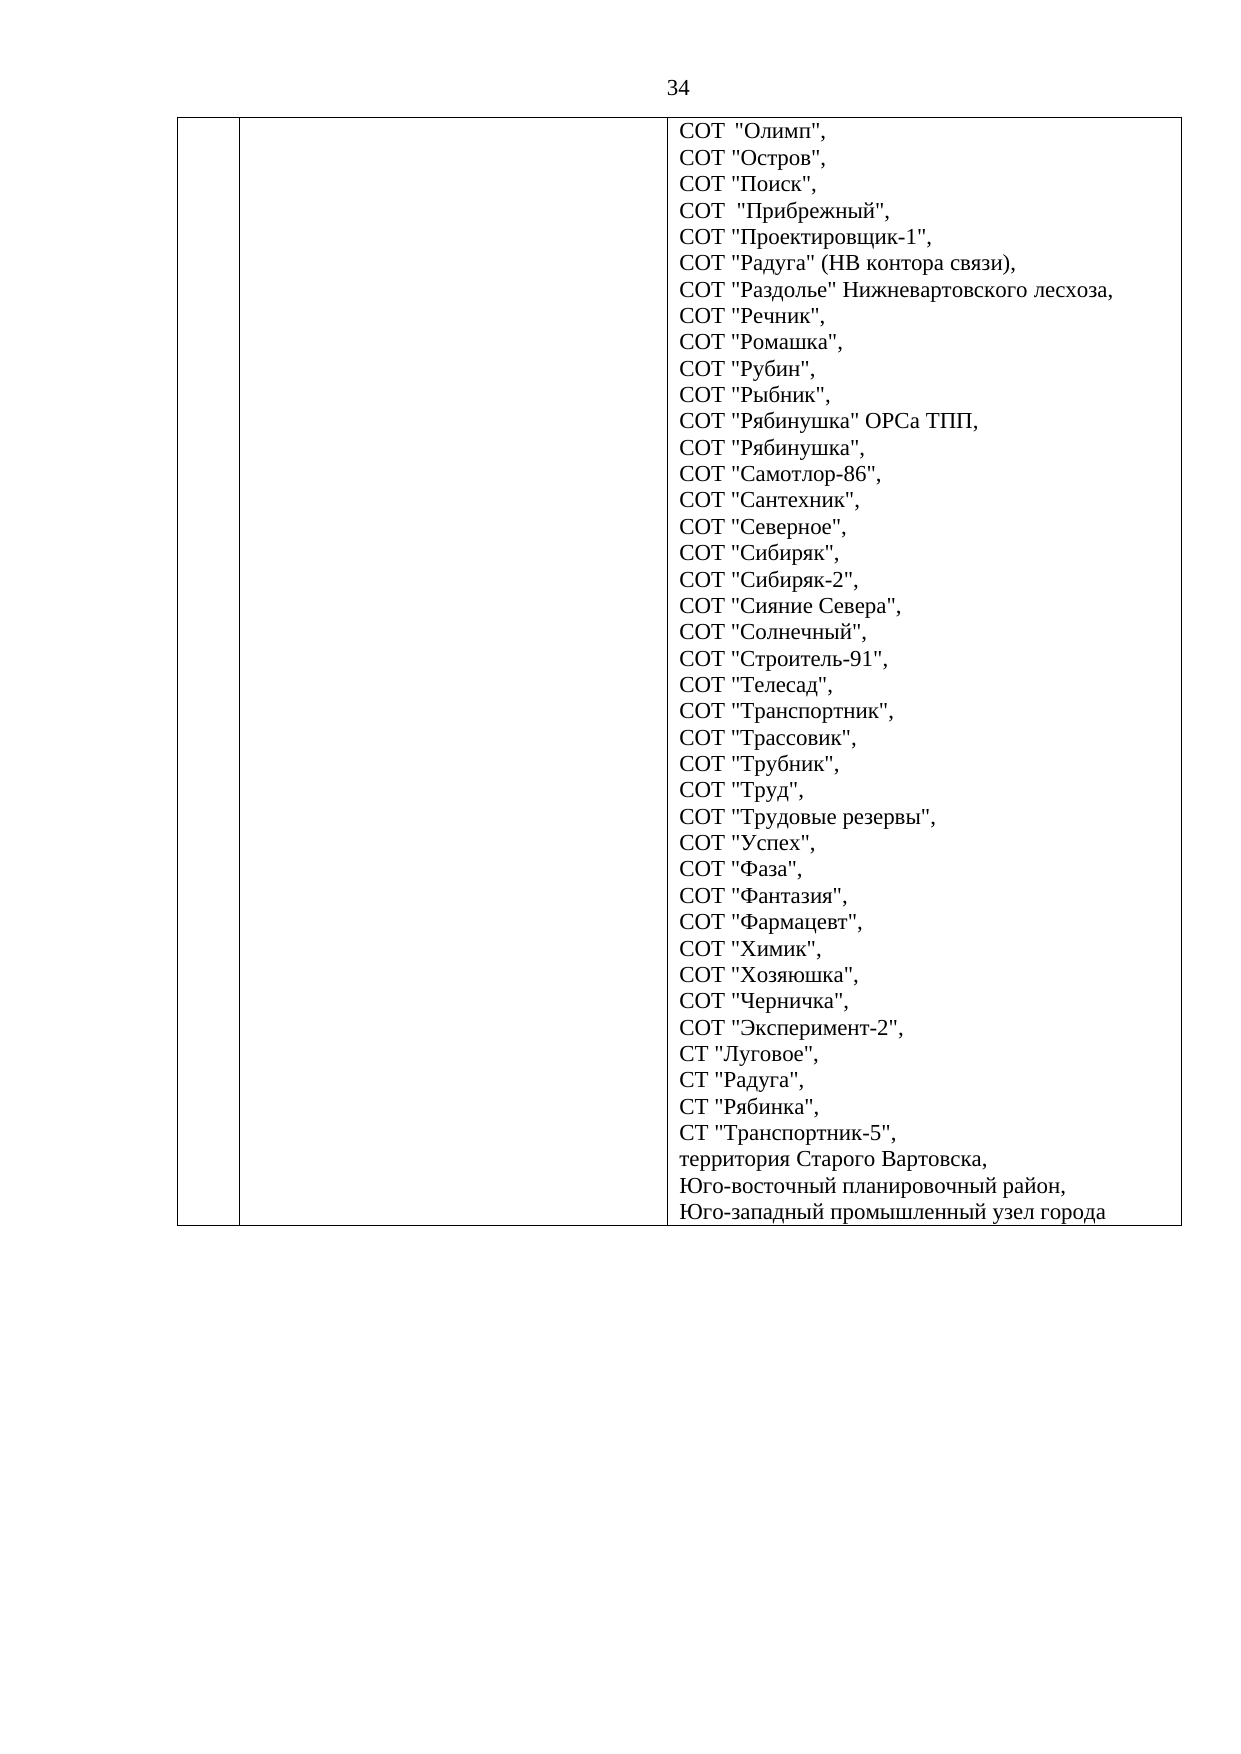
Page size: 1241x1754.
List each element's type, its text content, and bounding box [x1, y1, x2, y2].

table_header [240, 118, 667, 1224]
table_header СОТ "Олимп", СОТ "Остров", СОТ "Поиск", СОТ "Прибрежный", СОТ "Проектировщик-1", СОТ "Радуга" (НВ контора связи), СОТ "Раздолье" Нижневартовского лесхоза, СОТ "Речник", СОТ "Ромашка", СОТ "Рубин", СОТ "Рыбник", СОТ "Рябинушка" ОРСа ТПП, СОТ "Рябинушка", СОТ "Самотлор-86", СОТ "Сантехник", СОТ "Северное", СОТ "Сибиряк", СОТ "Сибиряк-2", СОТ "Сияние Севера", СОТ "Солнечный", СОТ "Строитель-91", СОТ "Телесад", СОТ "Транспортник", СОТ "Трассовик", СОТ "Трубник", СОТ "Труд", СОТ "Трудовые резервы", СОТ "Успех", СОТ "Фаза", СОТ "Фантазия", СОТ "Фармацевт", СОТ "Химик", СОТ "Хозяюшка", СОТ "Черничка", СОТ "Эксперимент-2", СТ "Луговое", СТ "Радуга", СТ "Рябинка", СТ "Транспортник-5", территория Старого Вартовска, Юго-восточный планировочный район, Юго-западный промышленный узел города [668, 118, 1181, 1224]
table_header [178, 118, 239, 1224]
